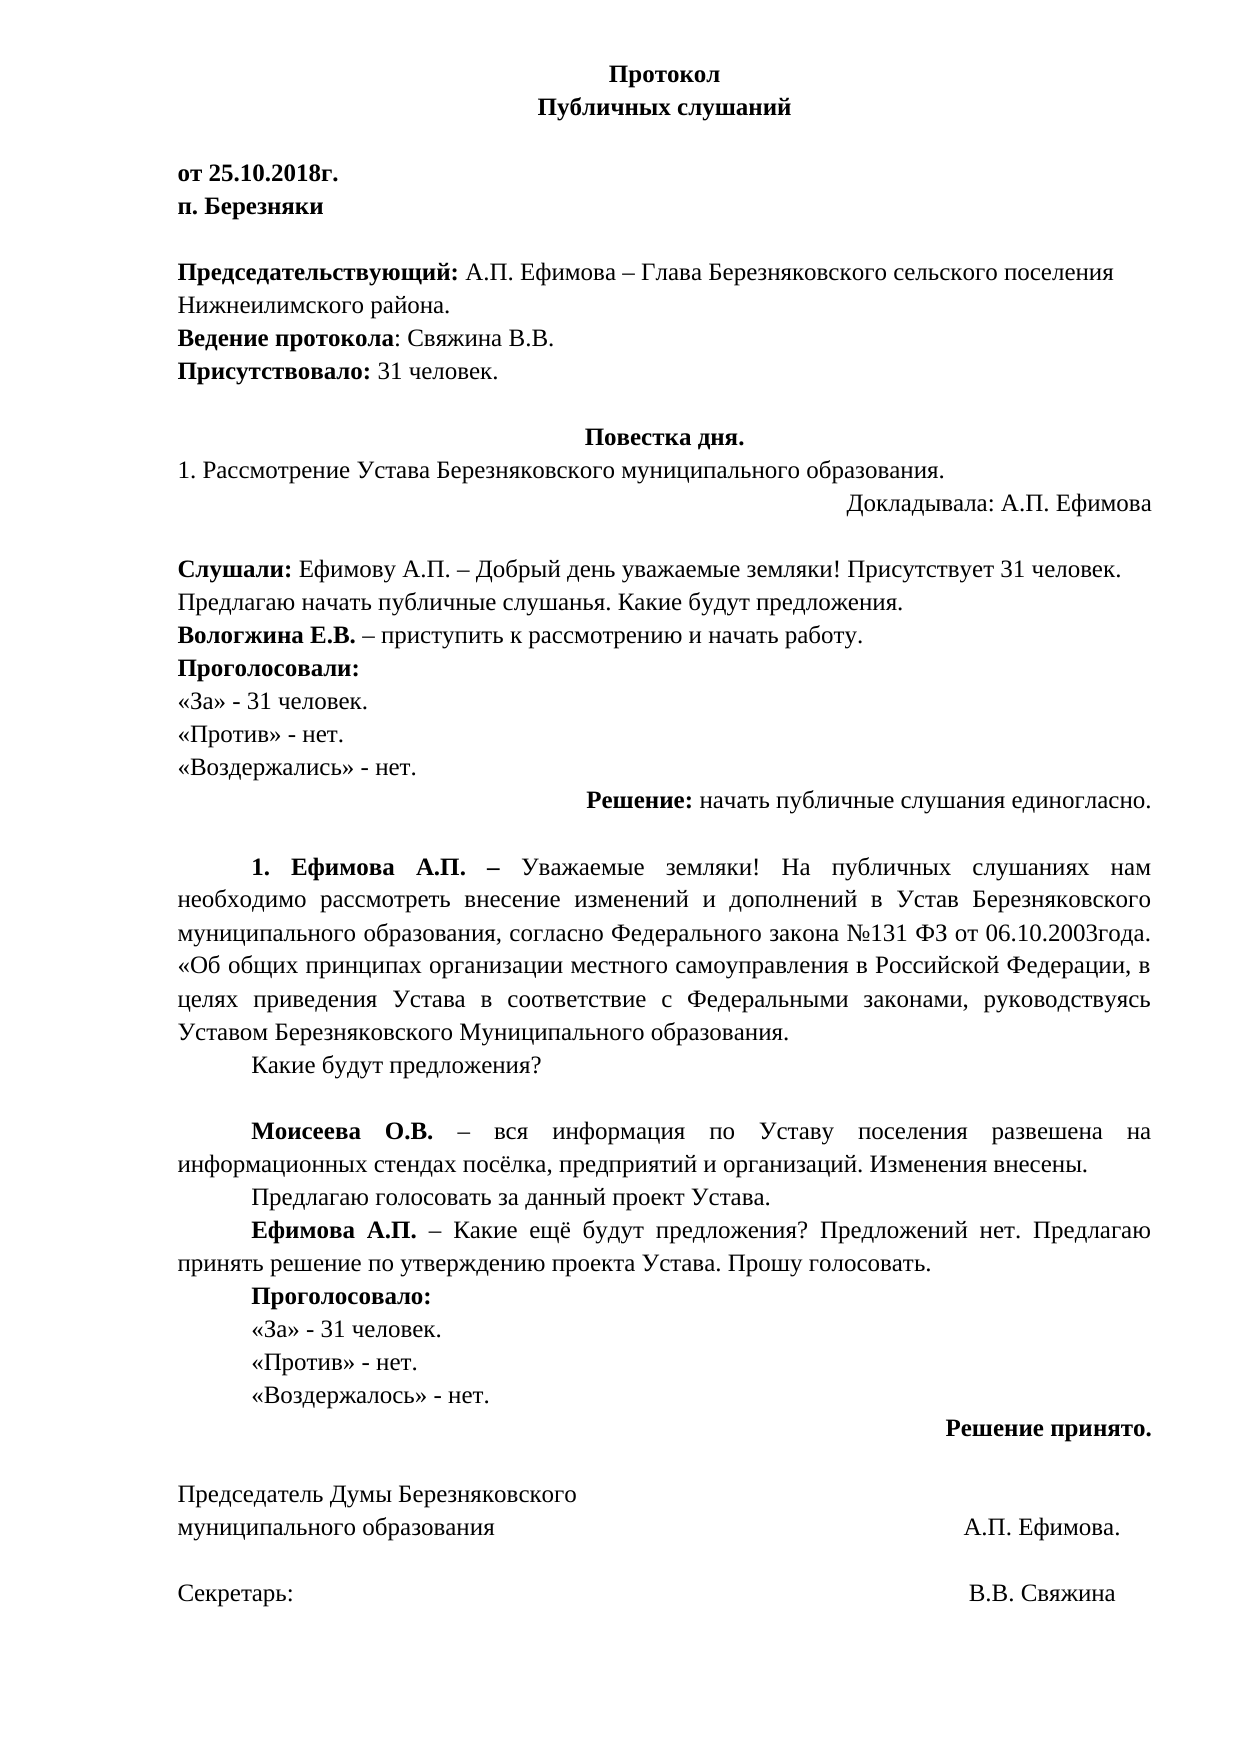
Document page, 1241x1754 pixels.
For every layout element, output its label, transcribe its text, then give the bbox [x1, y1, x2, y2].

text Слушали: Ефимову А.П. – Добрый день уважаемые земляки! Присутствует 31 человек. Предлагаю начать публичные слушанья. Какие будут предложения. [177, 554, 1152, 616]
text Предлагаю голосовать за данный проект Устава. [177, 1182, 1152, 1211]
text Решение: начать публичные слушания единогласно. [177, 786, 1152, 814]
text Моисеева О.В. – вся информация по Уставу поселения развешена на информационных стендах посёлка, предприятий и организаций. Изменения внесены. [177, 1116, 1152, 1177]
text «Воздержались» - нет. [177, 752, 1152, 781]
text Протокол [177, 59, 1152, 88]
text Какие будут предложения? [177, 1050, 1152, 1078]
text Проголосовало: [177, 1281, 1152, 1309]
text Присутствовало: 31 человек. [177, 356, 1152, 385]
text 1. Рассмотрение Устава Березняковского муниципального образования. [177, 455, 1152, 484]
text от 25.10.2018г. [177, 158, 1152, 187]
text «Против» - нет. [177, 1347, 1152, 1376]
text Председательствующий: А.П. Ефимова – Глава Березняковского сельского поселения Нижнеилимского района. [177, 257, 1152, 319]
text «За» - 31 человек. [177, 1314, 1152, 1343]
text «За» - 31 человек. [177, 686, 1152, 715]
text Проголосовали: [177, 653, 1152, 682]
text Секретарь: В.В. Свяжина [177, 1578, 1152, 1607]
text Повестка дня. [177, 422, 1152, 451]
text Ефимова А.П. – Какие ещё будут предложения? Предложений нет. Предлагаю принять решение по утверждению проекта Устава. Прошу голосовать. [177, 1215, 1152, 1277]
text п. Березняки [177, 191, 1152, 220]
text Вологжина Е.В. – приступить к рассмотрению и начать работу. [177, 620, 1152, 649]
text «Против» - нет. [177, 719, 1152, 748]
text Решение принято. [177, 1413, 1152, 1442]
text Докладывала: А.П. Ефимова [177, 488, 1152, 517]
text Ведение протокола: Свяжина В.В. [177, 323, 1152, 352]
text «Воздержалось» - нет. [177, 1380, 1152, 1409]
text Публичных слушаний [177, 92, 1152, 121]
text 1. Ефимова А.П. – Уважаемые земляки! На публичных слушаниях нам необходимо рассмотреть внесение изменений и дополнений в Устав Березняковского муниципального образования, согласно Федерального закона №131 ФЗ от 06.10.2003года. «Об общих принципах организации местного самоуправления в Российской Федерации, в целях приведения Устава в соответствие с Федеральными законами, руководствуясь Уставом Березняковского Муниципального образования. [177, 852, 1152, 1045]
text Председатель Думы Березняковского [177, 1479, 1152, 1508]
text муниципального образования А.П. Ефимова. [177, 1512, 1152, 1541]
